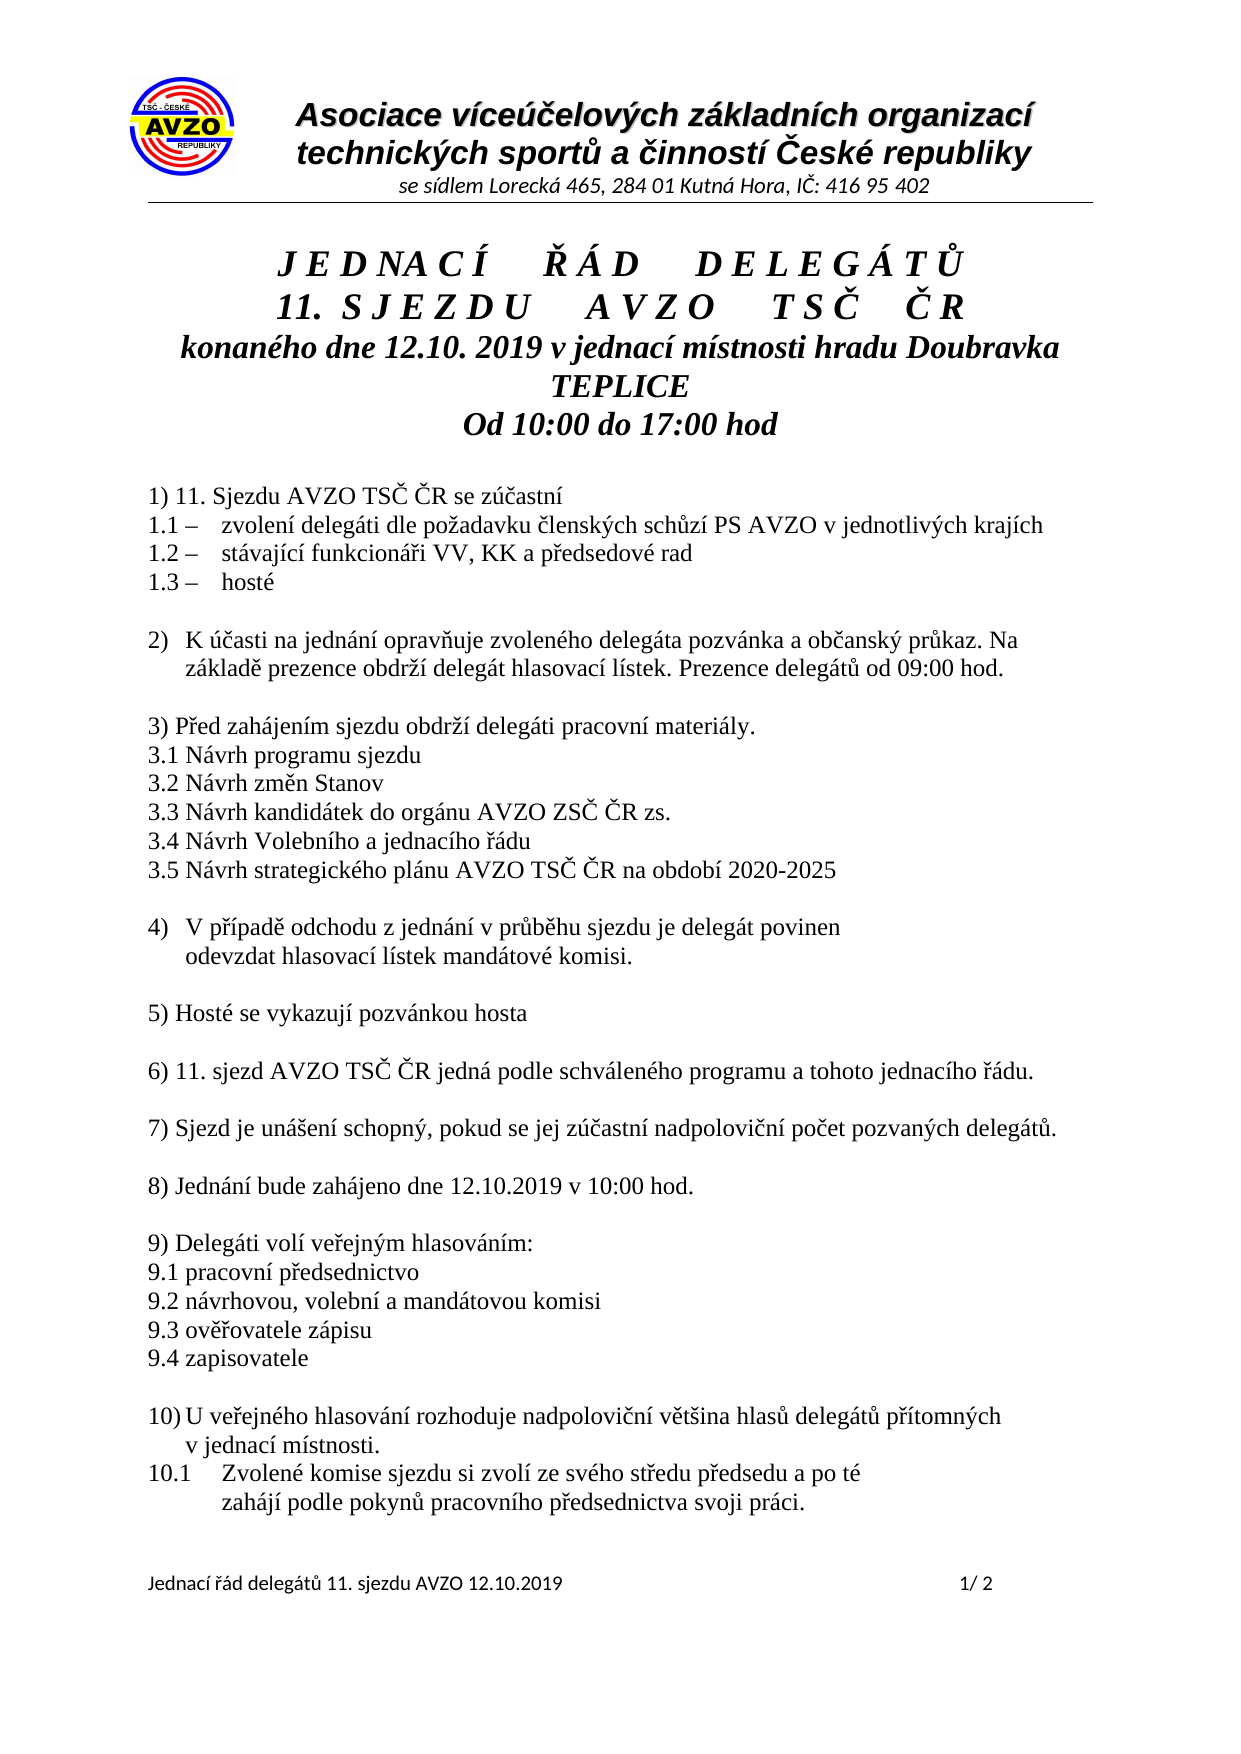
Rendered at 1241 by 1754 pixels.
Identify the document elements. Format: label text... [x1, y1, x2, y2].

text 9) Delegáti volí veřejným hlasováním: [148, 1228, 1093, 1257]
text 7) Sjezd je unášení schopný, pokud se jej zúčastní nadpoloviční počet pozvaných delegátů. [148, 1113, 1093, 1142]
text 9.1 pracovní předsednictvo [148, 1257, 1093, 1286]
subtitle Asociace víceúčelových základních organizací [236, 94, 1093, 133]
text 3.2 Návrh změn Stanov [148, 768, 1093, 797]
text 11. S J E Z D U A V Z O T S Č Č R [148, 284, 1093, 328]
text J E D NA C Í Ř Á D D E L E G Á T Ů [148, 241, 1093, 284]
text 1.1 – zvolení delegáti dle požadavku členských schůzí PS AVZO v jednotlivých krajích [148, 510, 1093, 538]
text 3) Před zahájením sjezdu obdrží delegáti pracovní materiály. [148, 711, 1093, 740]
text 2) K účasti na jednání opravňuje zvoleného delegáta pozvánka a občanský průkaz. Na základě prezence obdrží delegát hlasovací lístek. Prezence delegátů od 09:00 hod. [148, 625, 1093, 682]
text 1.2 – stávající funkcionáři VV, KK a předsedové rad [148, 538, 1093, 567]
text 3.1 Návrh programu sjezdu [148, 740, 1093, 768]
text 3.4 Návrh Volebního a jednacího řádu [148, 826, 1093, 855]
text 9.3 ověřovatele zápisu [148, 1315, 1093, 1343]
text 9.2 návrhovou, volební a mandátovou komisi [148, 1286, 1093, 1315]
text 3.3 Návrh kandidátek do orgánu AVZO ZSČ ČR zs. [148, 797, 1093, 826]
text se sídlem Lorecká 465, 284 01 Kutná Hora, IČ: 416 95 402 [148, 171, 1093, 202]
text 1.3 – hosté [148, 567, 1093, 596]
text 1) 11. Sjezdu AVZO TSČ ČR se zúčastní [148, 481, 1093, 510]
text TEPLICE [148, 366, 1093, 404]
text zahájí podle pokynů pracovního předsednictva svoji práci. [148, 1487, 1093, 1516]
text 4) V případě odchodu z jednání v průběhu sjezdu je delegát povinen [148, 912, 1093, 941]
text technických sportů a činností České republiky [236, 133, 1093, 171]
text odevzdat hlasovací lístek mandátové komisi. [185, 941, 1093, 970]
text Od 10:00 do 17:00 hod [148, 404, 1093, 443]
text 8) Jednání bude zahájeno dne 12.10.2019 v 10:00 hod. [148, 1171, 1093, 1200]
text 9.4 zapisovatele [148, 1343, 1093, 1372]
text 10.1 Zvolené komise sjezdu si zvolí ze svého středu předsedu a po té [148, 1458, 1093, 1487]
text 3.5 Návrh strategického plánu AVZO TSČ ČR na období 2020-2025 [148, 855, 1093, 883]
text 5) Hosté se vykazují pozvánkou hosta [148, 998, 1093, 1027]
text Jednací řád delegátů 11. sjezdu AVZO 12.10.2019 1/ 2 [148, 1570, 1093, 1596]
text konaného dne 12.10. 2019 v jednací místnosti hradu Doubravka [148, 328, 1093, 366]
picture [128, 75, 236, 178]
text 10) U veřejného hlasování rozhoduje nadpoloviční většina hlasů delegátů přítomných v jednací místnosti. [148, 1401, 1093, 1458]
text 6) 11. sjezd AVZO TSČ ČR jedná podle schváleného programu a tohoto jednacího řádu. [148, 1056, 1093, 1085]
